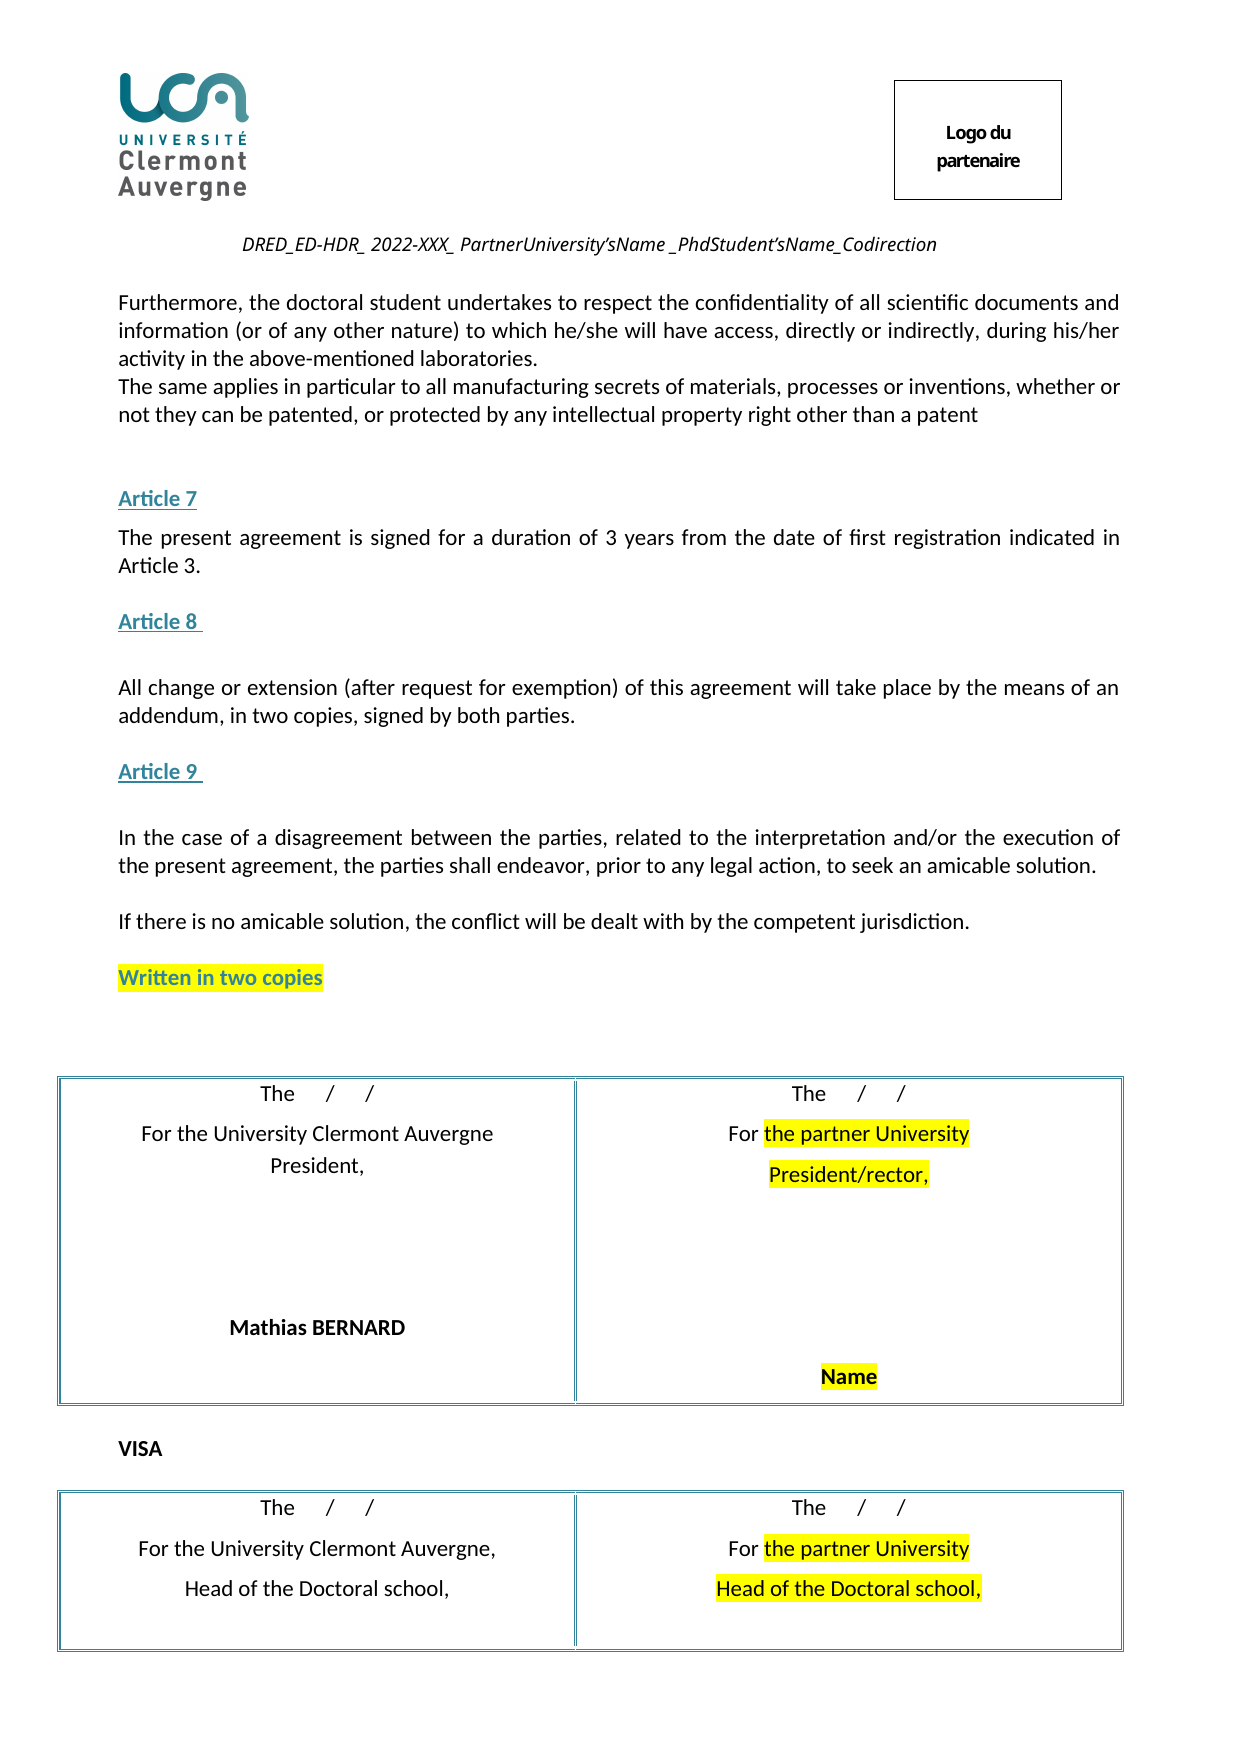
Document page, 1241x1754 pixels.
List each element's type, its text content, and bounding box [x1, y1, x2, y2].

table_header The / / For the University Clermont Auvergne President, Mathias BERNARD [61, 1077, 576, 1403]
text Furthermore, the doctoral student undertakes to respect the confidentiality of all scientific documents and information (or of any other nature) to which he/she will have access, directly or indirectly, during his/her activity in the above-mentioned laboratories. [118, 288, 1122, 372]
text The same applies in particular to all manufacturing secrets of materials, processes or inventions, whether or not they can be patented, or protected by any intellectual property right other than a patent [118, 372, 1122, 428]
text Article 9 [118, 757, 1122, 785]
text The present agreement is signed for a duration of 3 years from the date of first registration indicated in Article 3. [118, 523, 1122, 579]
text Article 7 [118, 484, 1122, 513]
table_header The / / For the partner University Head of the Doctoral school, Name [576, 1493, 1121, 1648]
picture [118, 73, 249, 201]
text Article 8 [118, 607, 1122, 635]
text Written in two copies [118, 963, 1122, 992]
table_header The / / For the partner University President/rector, Name [576, 1079, 1121, 1403]
table_header The / / For the University Clermont Auvergne, Head of the Doctoral school, Name [59, 1491, 576, 1648]
text All change or extension (after request for exemption) of this agreement will take place by the means of an addendum, in two copies, signed by both parties. [118, 673, 1122, 729]
text If there is no amicable solution, the conflict will be dealt with by the competent jurisdiction. [118, 907, 1122, 936]
text In the case of a disagreement between the parties, related to the interpretation and/or the execution of the present agreement, the parties shall endeavor, prior to any legal action, to seek an amicable solution. [118, 823, 1122, 879]
text VISA [118, 1434, 1122, 1462]
